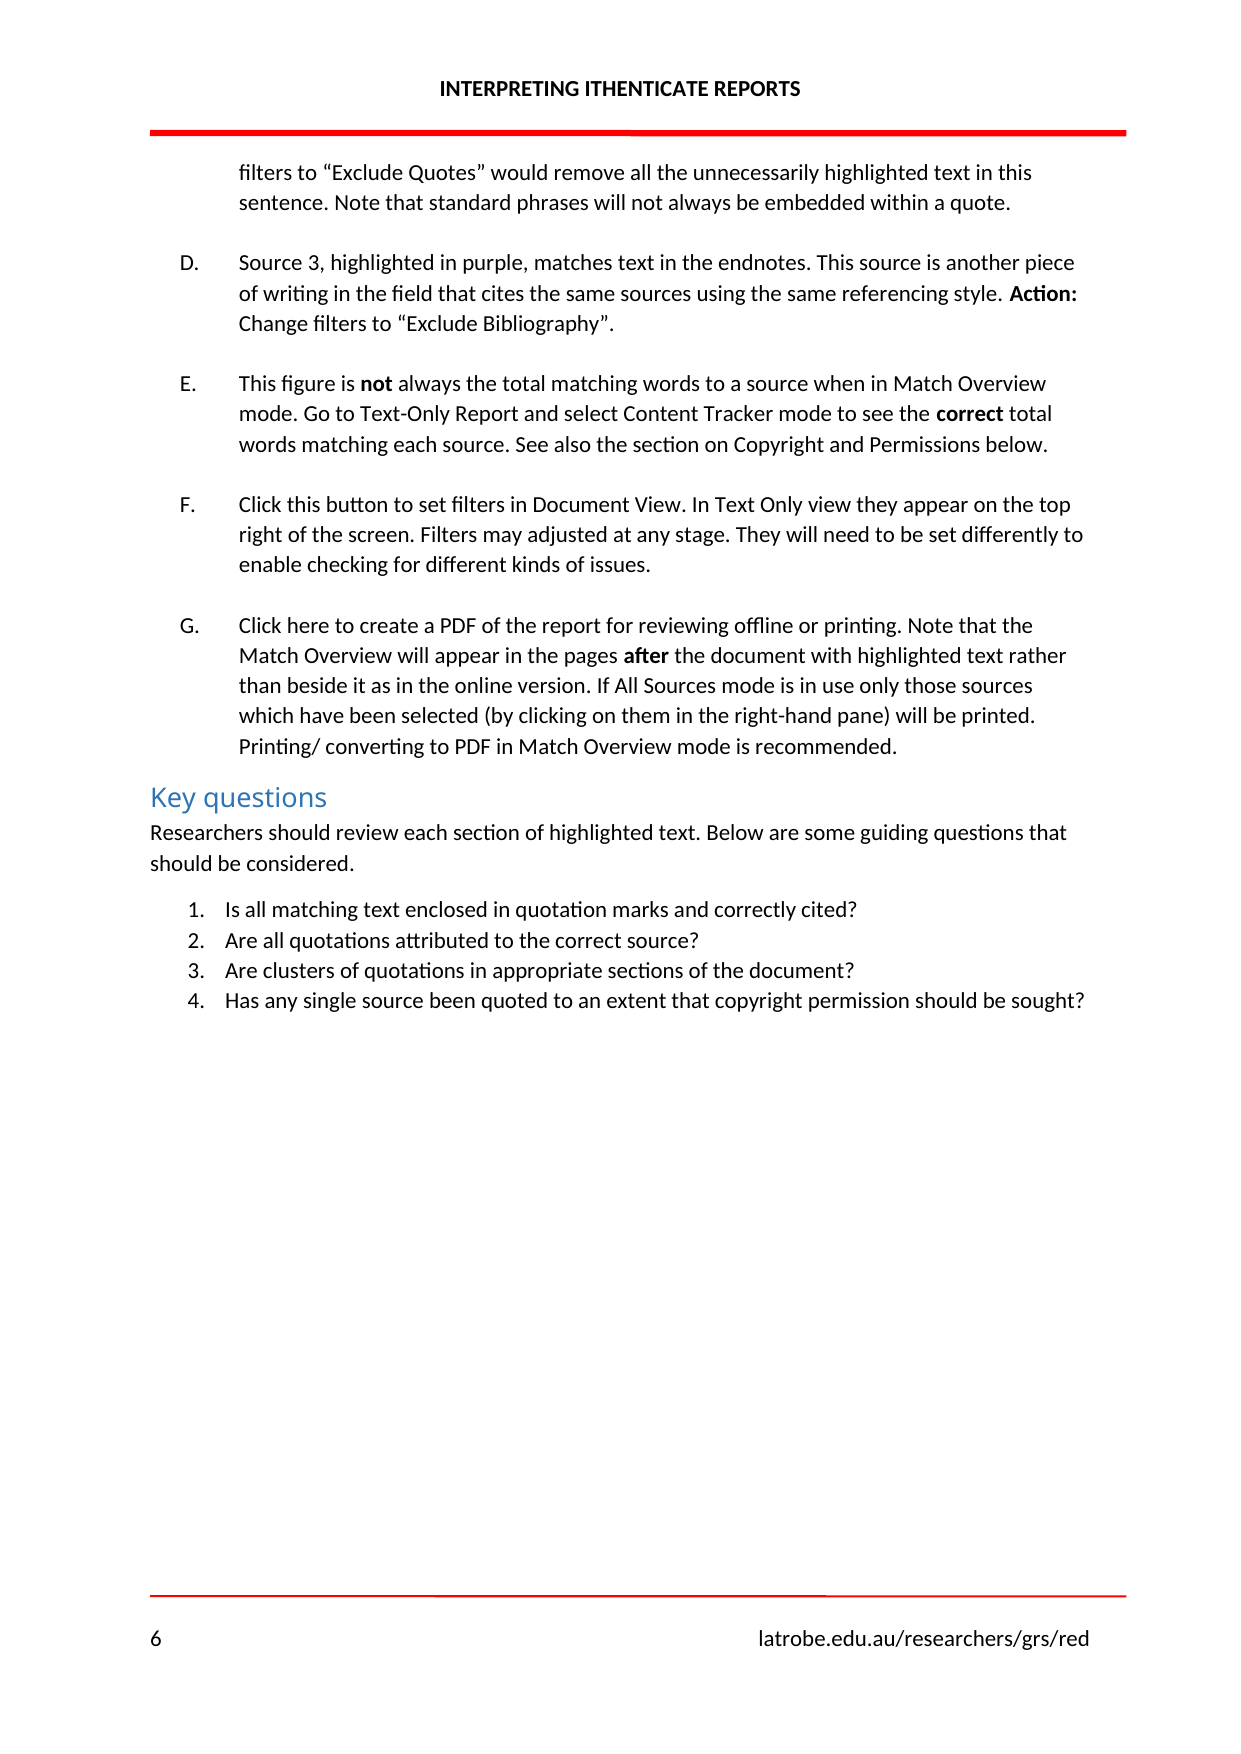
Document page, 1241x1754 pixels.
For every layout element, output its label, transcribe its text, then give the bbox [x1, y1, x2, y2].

list Source 3, highlighted in purple, matches text in the endnotes. This source is another piece of writing in the field that cites the same sources using the same referencing style. Action: Change filters to “Exclude Bibliography”. [179, 248, 1090, 337]
list Is all matching text enclosed in quotation marks and correctly cited? [187, 896, 1090, 923]
subtitle Key questions [150, 779, 1090, 816]
list This figure is not always the total matching words to a source when in Match Overview mode. Go to Text-Only Report and select Content Tracker mode to see the correct total words matching each source. See also the section on Copyright and Permissions below. [179, 369, 1090, 458]
list Click this button to set filters in Document View. In Text Only view they appear on the top right of the screen. Filters may adjusted at any stage. They will need to be set differently to enable checking for different kinds of issues. [179, 490, 1090, 578]
text Researchers should review each section of highlighted text. Below are some guiding questions that should be considered. [150, 818, 1090, 877]
list Are clusters of quotations in appropriate sections of the document? [187, 956, 1090, 984]
list Are all quotations attributed to the correct source? [187, 926, 1090, 954]
list Click here to create a PDF of the report for reviewing offline or printing. Note that the Match Overview will appear in the pages after the document with highlighted text rather than beside it as in the online version. If All Sources mode is in use only those sources which have been selected (by clicking on them in the right-hand pane) will be printed. Printing/ converting to PDF in Match Overview mode is recommended. [179, 611, 1090, 760]
list Has any single source been quoted to an extent that copyright permission should be sought? [187, 986, 1090, 1014]
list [179, 158, 1090, 216]
